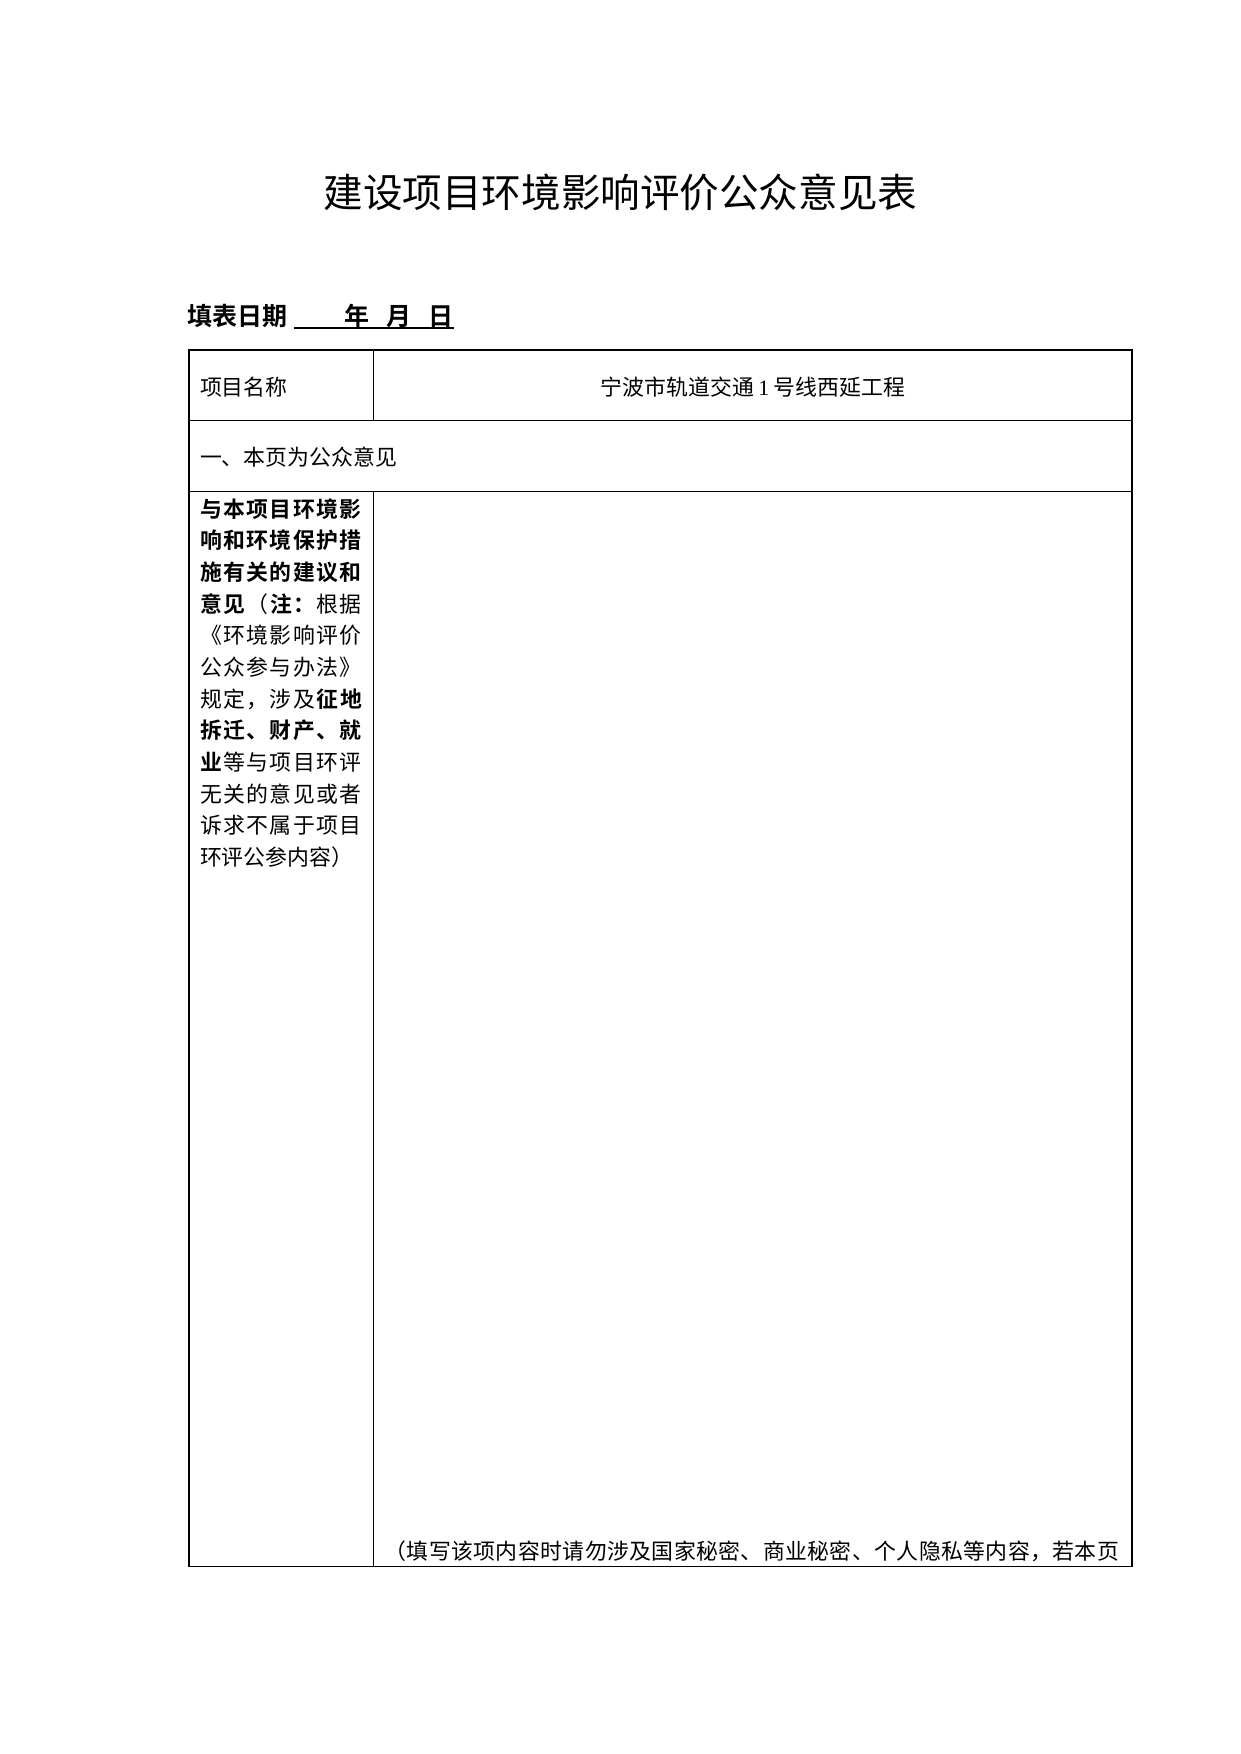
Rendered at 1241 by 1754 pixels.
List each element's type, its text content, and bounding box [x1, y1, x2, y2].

table_header 项目名称 [190, 351, 373, 420]
table_cell 一、本页为公众意见 [190, 421, 1131, 491]
table_header 宁波市轨道交通1号线西延工程 [374, 351, 1131, 420]
text 建设项目环境影响评价公众意见表 [187, 162, 1053, 219]
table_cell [374, 492, 1131, 1566]
text 填表日期 年 月 日 [187, 296, 1053, 333]
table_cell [190, 492, 373, 1566]
